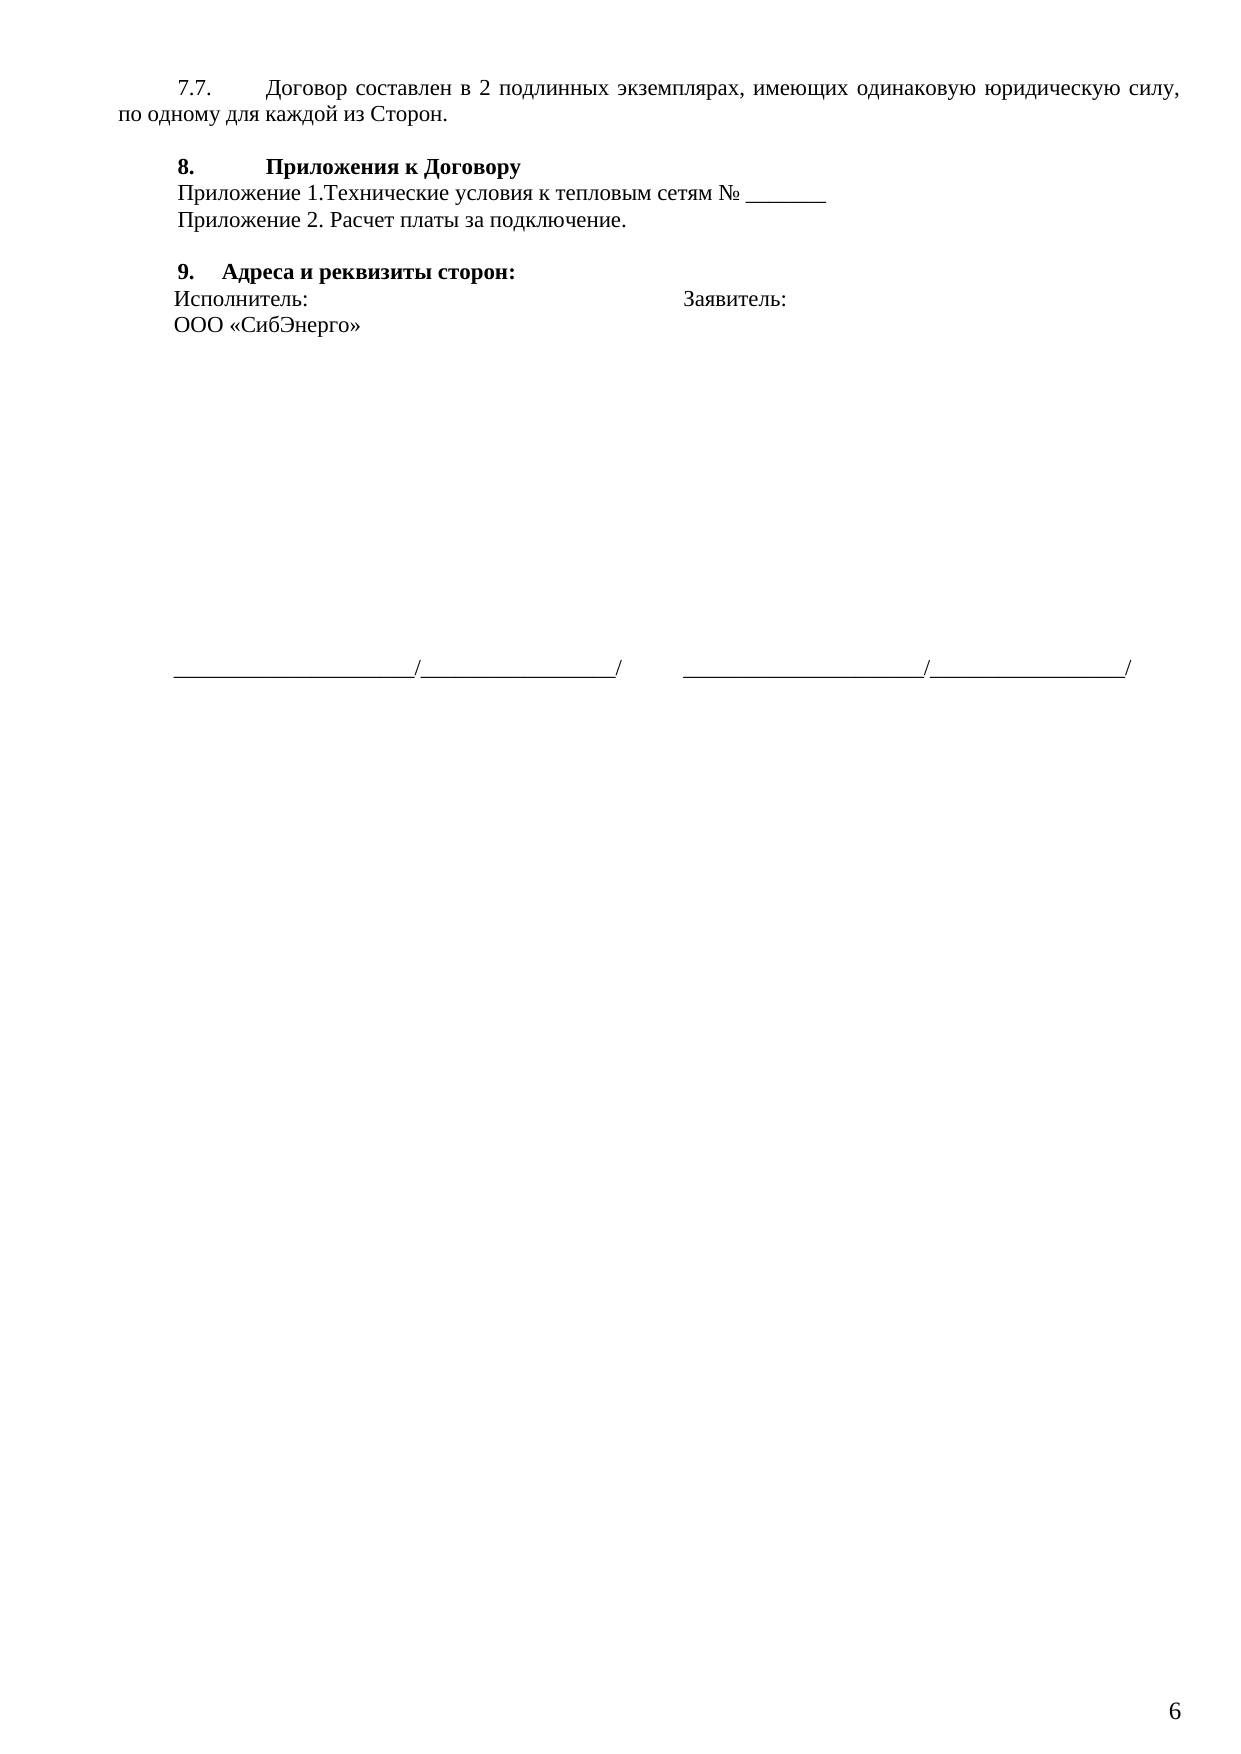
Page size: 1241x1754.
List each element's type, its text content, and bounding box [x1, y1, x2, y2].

text Приложение 2. Расчет платы за подключение. [118, 206, 1181, 232]
list Адреса и реквизиты сторон: [118, 258, 1181, 285]
table_header Исполнитель: ООО «СибЭнерго» _____________________/_________________/ [163, 285, 672, 680]
text Приложение 1.Технические условия к тепловым сетям № _______ [118, 179, 1181, 206]
list Договор составлен в 2 подлинных экземплярах, имеющих одинаковую юридическую силу, по одному для каждой из Сторон. [118, 74, 1181, 127]
list Приложения к Договору [118, 153, 1181, 179]
table_header Заявитель: _____________________/_________________/ [672, 285, 1181, 680]
